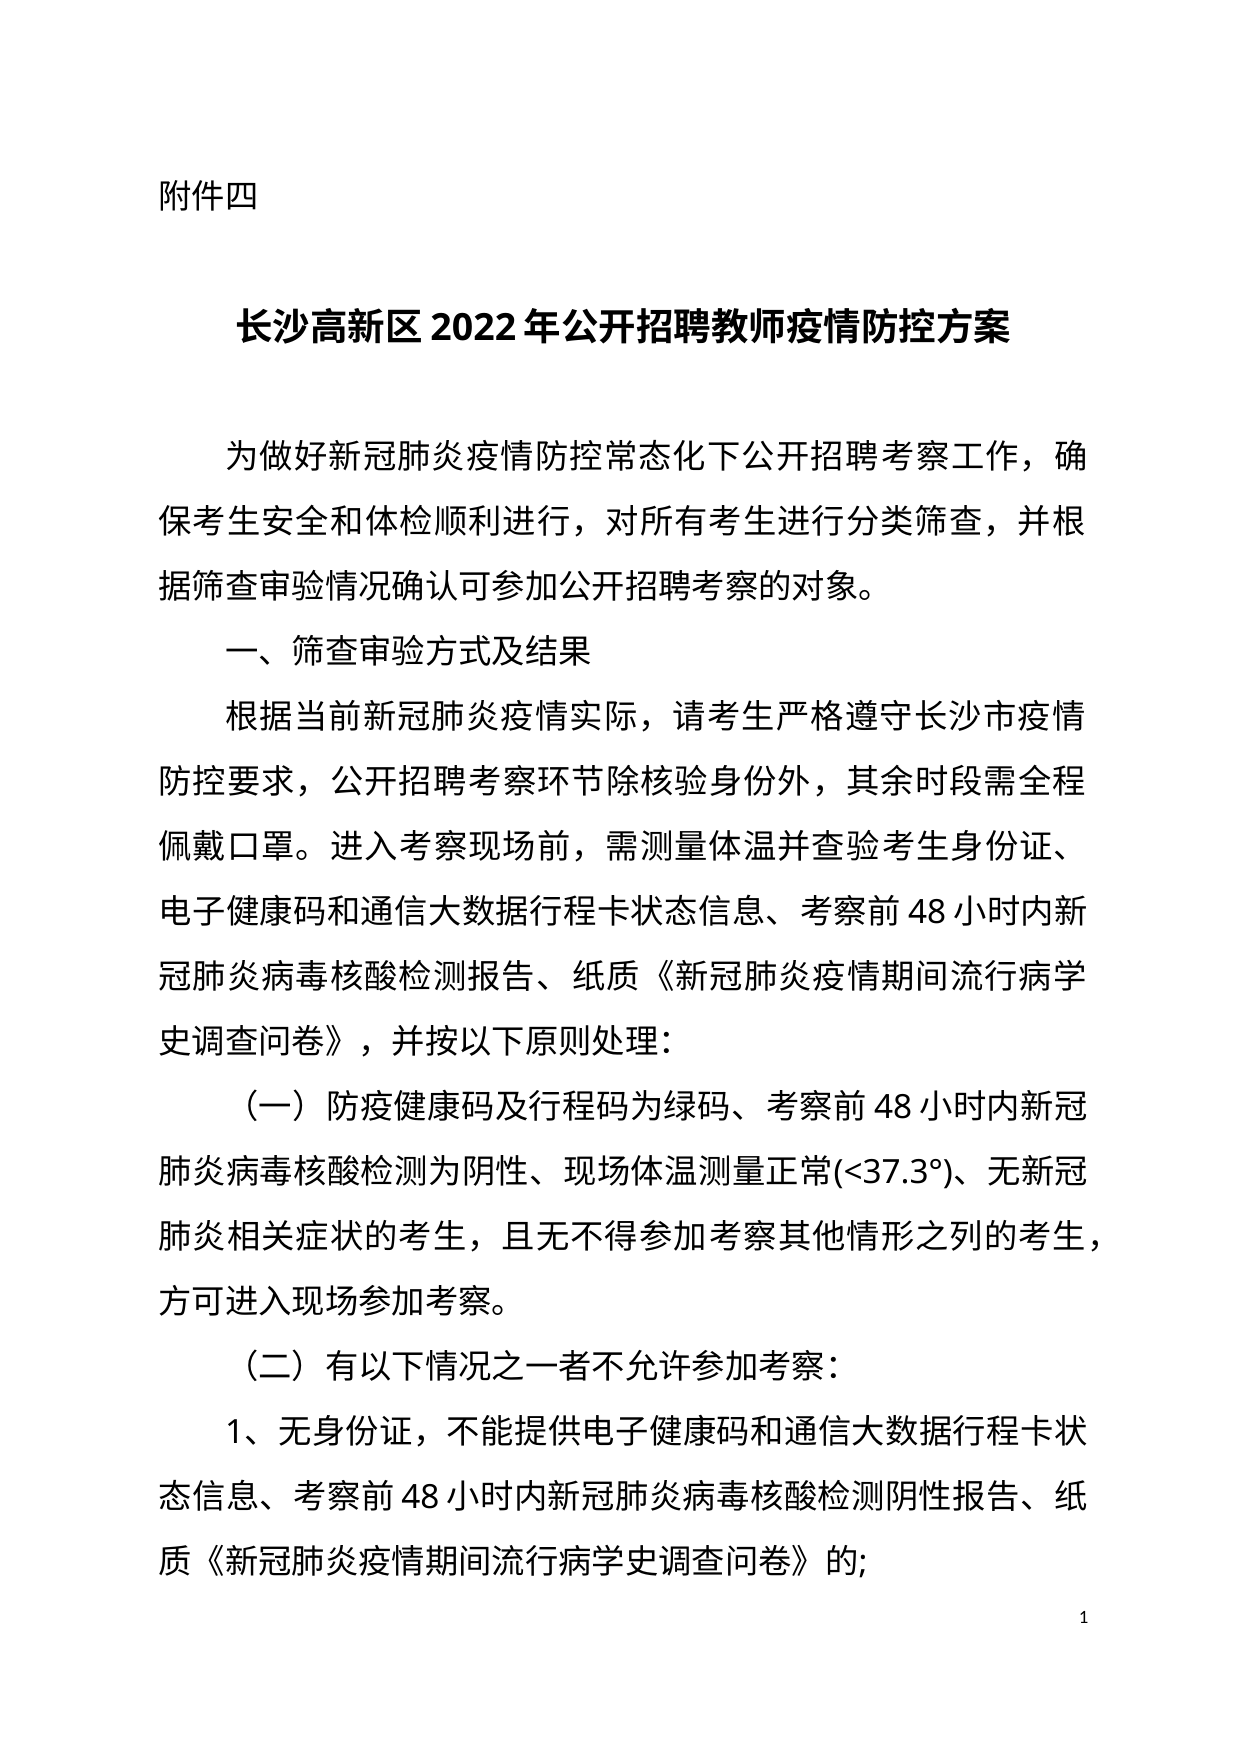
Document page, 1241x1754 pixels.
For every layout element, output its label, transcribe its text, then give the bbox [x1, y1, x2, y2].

text 长沙高新区2022年公开招聘教师疫情防控方案 [158, 292, 1088, 357]
text （二）有以下情况之一者不允许参加考察： [158, 1332, 1088, 1397]
text 一、筛查审验方式及结果 [158, 617, 1088, 682]
text 附件四 [158, 162, 1088, 227]
text 为做好新冠肺炎疫情防控常态化下公开招聘考察工作，确保考生安全和体检顺利进行，对所有考生进行分类筛查，并根据筛查审验情况确认可参加公开招聘考察的对象。 [158, 422, 1088, 617]
text 1、无身份证，不能提供电子健康码和通信大数据行程卡状态信息、考察前48小时内新冠肺炎病毒核酸检测阴性报告、纸质《新冠肺炎疫情期间流行病学史调查问卷》的; [158, 1397, 1088, 1592]
text （一）防疫健康码及行程码为绿码、考察前48小时内新冠肺炎病毒核酸检测为阴性、现场体温测量正常(<37.3°)、无新冠肺炎相关症状的考生，且无不得参加考察其他情形之列的考生，方可进入现场参加考察。 [158, 1072, 1088, 1332]
text 根据当前新冠肺炎疫情实际，请考生严格遵守长沙市疫情防控要求，公开招聘考察环节除核验身份外，其余时段需全程佩戴口罩。进入考察现场前，需测量体温并查验考生身份证、电子健康码和通信大数据行程卡状态信息、考察前48小时内新冠肺炎病毒核酸检测报告、纸质《新冠肺炎疫情期间流行病学史调查问卷》，并按以下原则处理： [158, 682, 1088, 1072]
